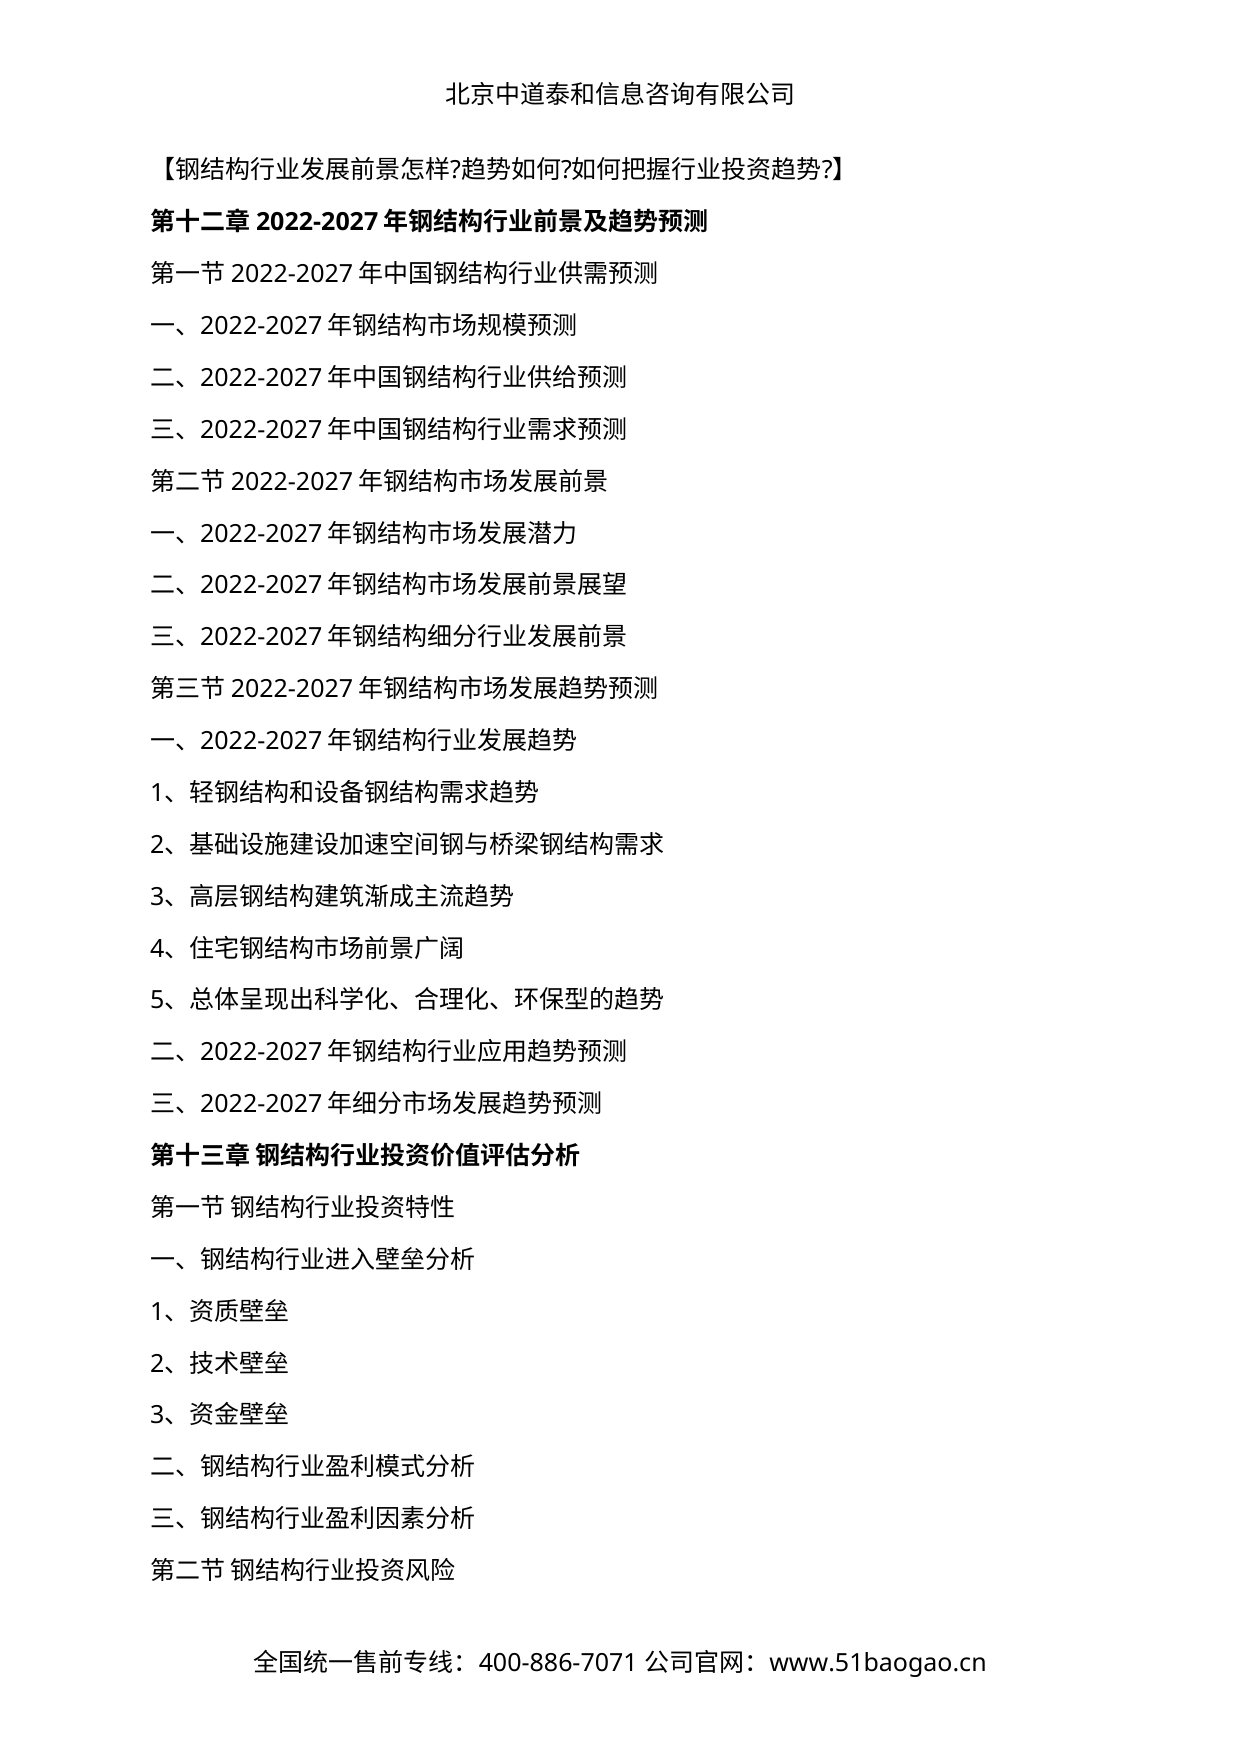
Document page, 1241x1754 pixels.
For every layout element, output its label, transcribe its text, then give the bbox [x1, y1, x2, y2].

text 三、2022-2027年中国钢结构行业需求预测 [150, 409, 1090, 446]
text 3、资金壁垒 [150, 1395, 1090, 1431]
text 一、2022-2027年钢结构市场发展潜力 [150, 513, 1090, 549]
text 二、2022-2027年钢结构市场发展前景展望 [150, 565, 1090, 601]
text 三、2022-2027年钢结构细分行业发展前景 [150, 617, 1090, 653]
text 三、2022-2027年细分市场发展趋势预测 [150, 1084, 1090, 1120]
text 一、2022-2027年钢结构市场规模预测 [150, 306, 1090, 342]
text 三、钢结构行业盈利因素分析 [150, 1499, 1090, 1535]
text 第十三章 钢结构行业投资价值评估分析 [150, 1136, 1090, 1172]
text 4、住宅钢结构市场前景广阔 [150, 928, 1090, 964]
text 5、总体呈现出科学化、合理化、环保型的趋势 [150, 980, 1090, 1016]
text 第一节 钢结构行业投资特性 [150, 1187, 1090, 1224]
text 3、高层钢结构建筑渐成主流趋势 [150, 876, 1090, 912]
text 第二节 钢结构行业投资风险 [150, 1551, 1090, 1587]
text 2、基础设施建设加速空间钢与桥梁钢结构需求 [150, 824, 1090, 861]
text 【钢结构行业发展前景怎样?趋势如何?如何把握行业投资趋势?】 [150, 150, 1090, 186]
text 2、技术壁垒 [150, 1343, 1090, 1379]
text 1、轻钢结构和设备钢结构需求趋势 [150, 772, 1090, 809]
text 1、资质壁垒 [150, 1291, 1090, 1327]
text 一、2022-2027年钢结构行业发展趋势 [150, 721, 1090, 757]
text 二、2022-2027年中国钢结构行业供给预测 [150, 357, 1090, 394]
text 第二节 2022-2027年钢结构市场发展前景 [150, 461, 1090, 497]
text 二、钢结构行业盈利模式分析 [150, 1447, 1090, 1483]
text 第十二章 2022-2027年钢结构行业前景及趋势预测 [150, 202, 1090, 238]
text 一、钢结构行业进入壁垒分析 [150, 1239, 1090, 1276]
text 第三节 2022-2027年钢结构市场发展趋势预测 [150, 669, 1090, 705]
text 第一节 2022-2027年中国钢结构行业供需预测 [150, 254, 1090, 290]
text 二、2022-2027年钢结构行业应用趋势预测 [150, 1032, 1090, 1068]
